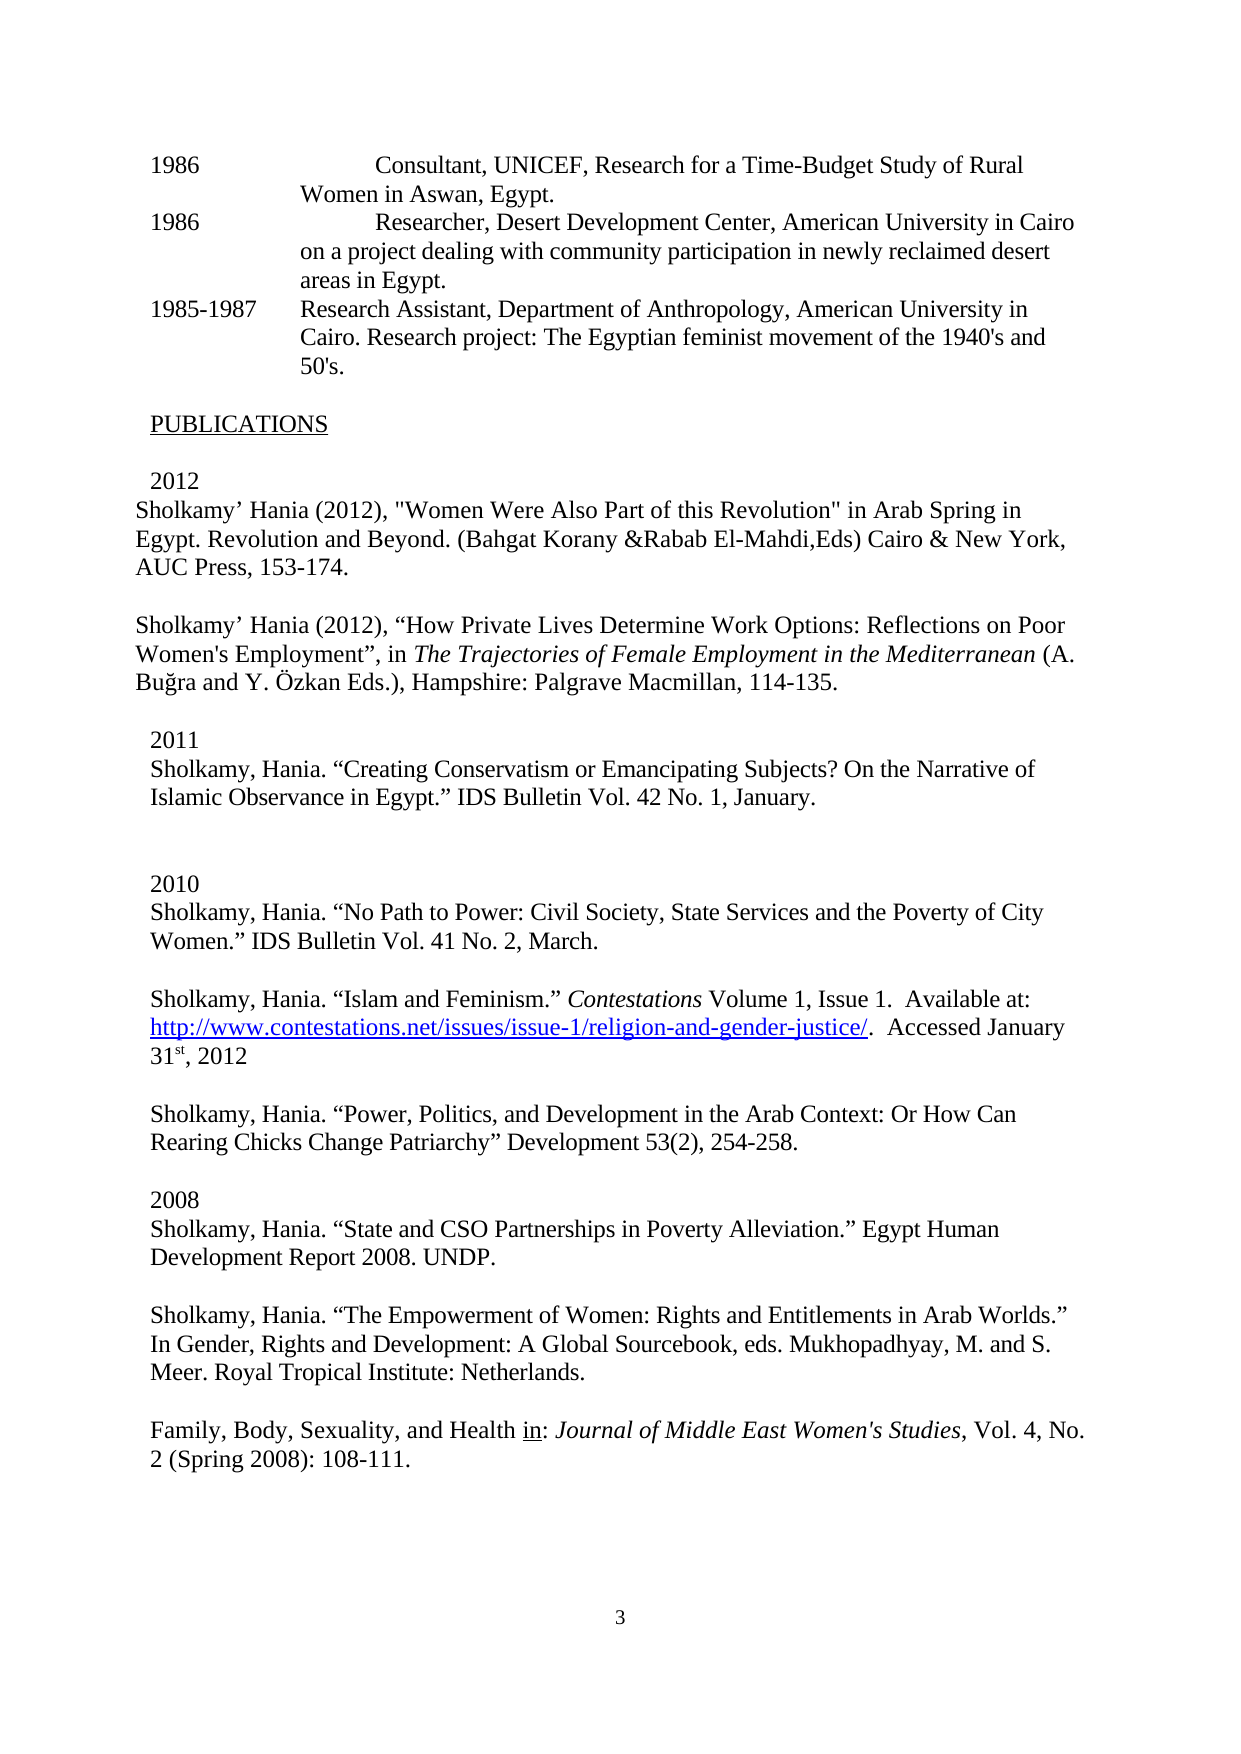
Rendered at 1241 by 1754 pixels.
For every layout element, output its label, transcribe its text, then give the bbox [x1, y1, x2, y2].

text Sholkamy, Hania. “Power, Politics, and Development in the Arab Context: Or How Can Rearing Chicks Change Patriarchy” Development 53(2), 254-258. [150, 1099, 1090, 1156]
text Sholkamy, Hania. “Islam and Feminism.” Contestations Volume 1, Issue 1. Available at: http://www.contestations.net/issues/issue-1/religion-and-gender-justice/. Accessed January 31st, 2012 [150, 984, 1090, 1070]
text 2010 [150, 869, 1090, 897]
text 1985-1987 Research Assistant, Department of Anthropology, American University in Cairo. Research project: The Egyptian feminist movement of the 1940's and 50's. [150, 294, 1090, 380]
text 2011 [150, 725, 1090, 754]
text 1986 Researcher, Desert Development Center, American University in Cairo on a project dealing with community participation in newly reclaimed desert areas in Egypt. [150, 207, 1090, 294]
text Family, Body, Sexuality, and Health in: Journal of Middle East Women's Studies, Vol. 4, No. 2 (Spring 2008): 108-111. [150, 1415, 1090, 1472]
text Sholkamy’ Hania (2012), "Women Were Also Part of this Revolution" in Arab Spring in Egypt. Revolution and Beyond. (Bahgat Korany &Rabab El-Mahdi,Eds) Cairo & New York, AUC Press, 153-174. [135, 495, 1090, 581]
text PUBLICATIONS [150, 409, 1090, 437]
text Sholkamy’ Hania (2012), “How Private Lives Determine Work Options: Reflections on Poor Women's Employment”, in The Trajectories of Female Employment in the Mediterranean (A. Buğra and Y. Özkan Eds.), Hampshire: Palgrave Macmillan, 114-135. [135, 610, 1090, 696]
text Sholkamy, Hania. “State and CSO Partnerships in Poverty Alleviation.” Egypt Human Development Report 2008. UNDP. [150, 1214, 1090, 1271]
text 2012 [150, 466, 1090, 495]
text 1986 Consultant, UNICEF, Research for a Time-Budget Study of Rural Women in Aswan, Egypt. [150, 150, 1090, 207]
text 2008 [150, 1185, 1090, 1214]
text Sholkamy, Hania. “Creating Conservatism or Emancipating Subjects? On the Narrative of Islamic Observance in Egypt.” IDS Bulletin Vol. 42 No. 1, January. [150, 754, 1090, 811]
text Sholkamy, Hania. “The Empowerment of Women: Rights and Entitlements in Arab Worlds.” In Gender, Rights and Development: A Global Sourcebook, eds. Mukhopadhyay, M. and S. Meer. Royal Tropical Institute: Netherlands. [150, 1300, 1090, 1386]
text Sholkamy, Hania. “No Path to Power: Civil Society, State Services and the Poverty of City Women.” IDS Bulletin Vol. 41 No. 2, March. [150, 897, 1090, 955]
